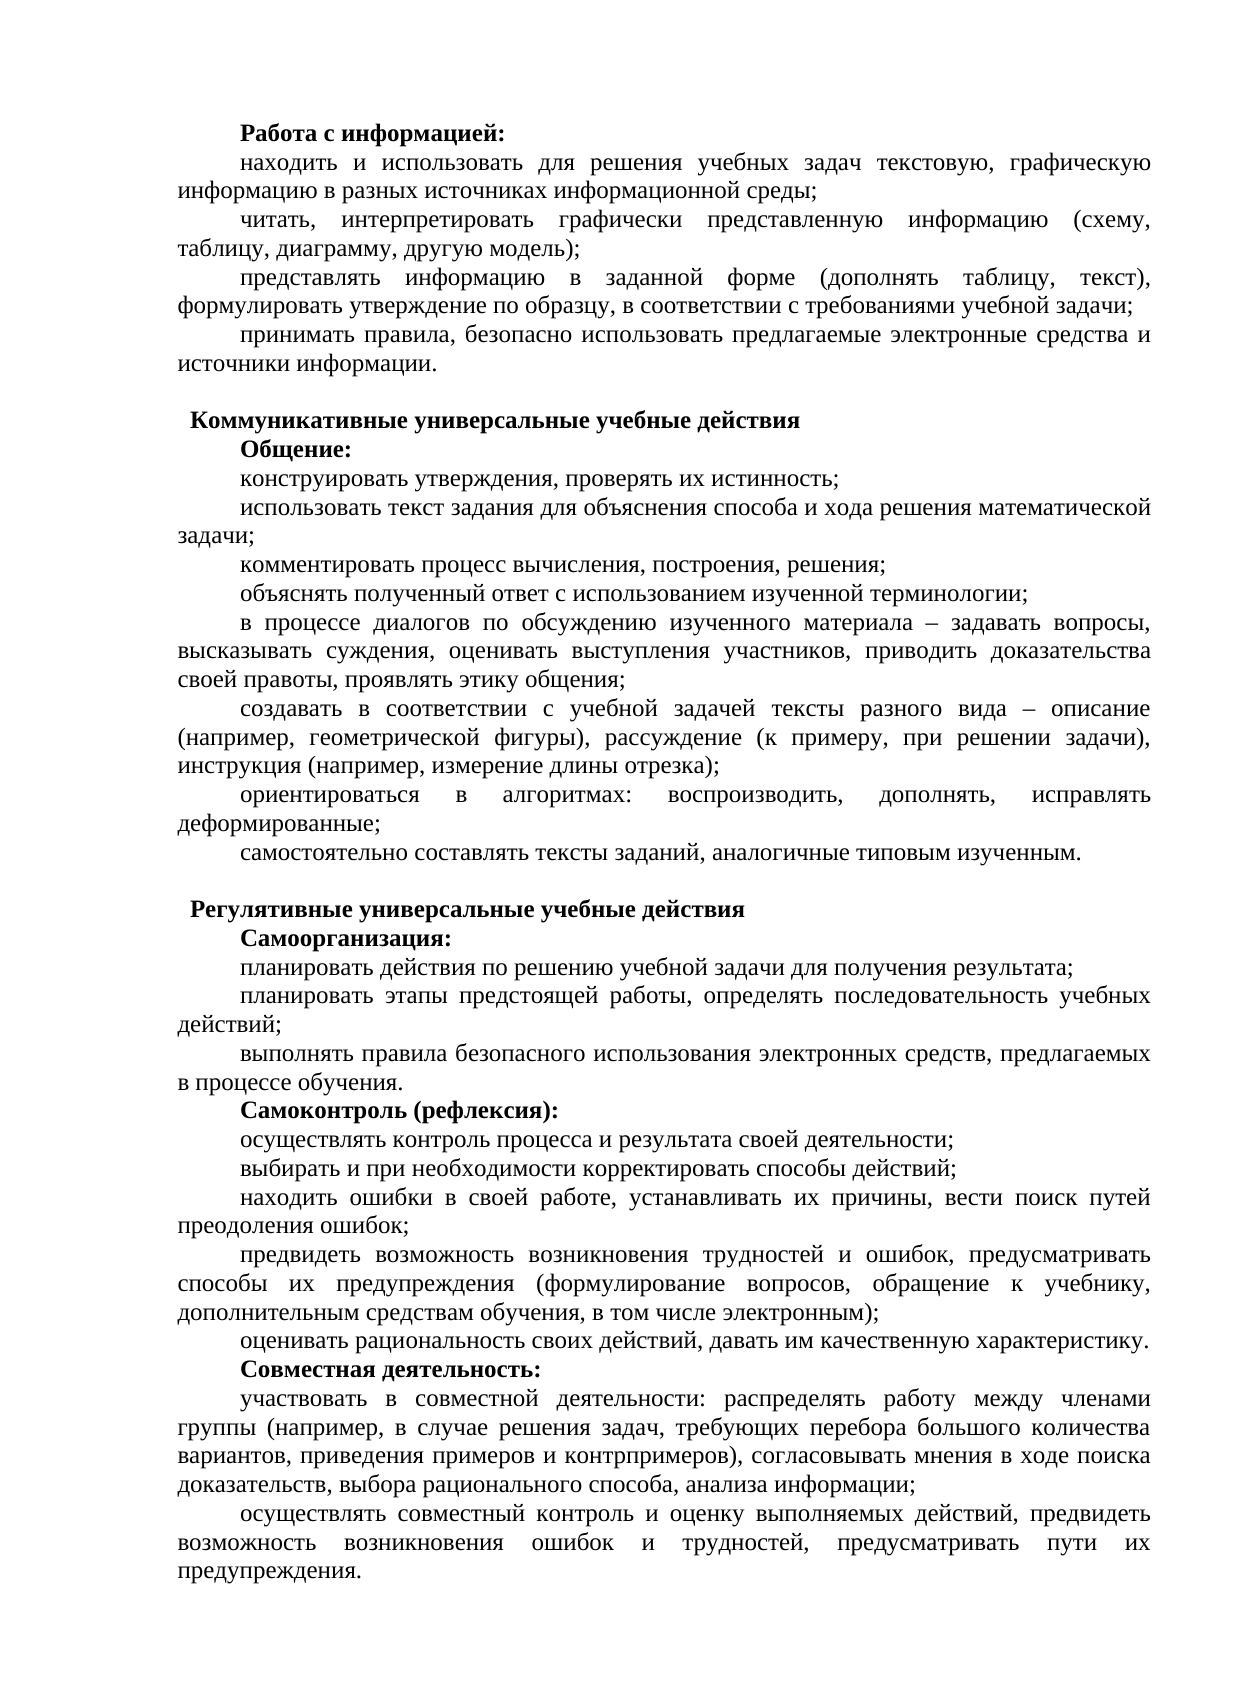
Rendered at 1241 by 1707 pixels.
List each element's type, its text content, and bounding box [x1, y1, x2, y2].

text осуществлять совместный контроль и оценку выполняемых действий, предвидеть возможность возникновения ошибок и трудностей, предусматривать пути их предупреждения. [177, 1498, 1152, 1584]
text Общение: [177, 434, 1152, 463]
text ориентироваться в алгоритмах: воспроизводить, дополнять, исправлять деформированные; [177, 779, 1152, 837]
text конструировать утверждения, проверять их истинность; [177, 463, 1152, 492]
text Коммуникативные универсальные учебные действия [190, 406, 1152, 434]
text выбирать и при необходимости корректировать способы действий; [177, 1153, 1152, 1182]
text выполнять правила безопасного использования электронных средств, предлагаемых в процессе обучения. [177, 1038, 1152, 1096]
text представлять информацию в заданной форме (дополнять таблицу, текст), формулировать утверждение по образцу, в соответствии с требованиями учебной задачи; [177, 262, 1152, 319]
text Совместная деятельность: [177, 1354, 1152, 1383]
text комментировать процесс вычисления, построения, решения; [177, 549, 1152, 578]
text Самоконтроль (рефлексия): [177, 1096, 1152, 1124]
text оценивать рациональность своих действий, давать им качественную характеристику. [177, 1326, 1152, 1354]
text Работа с информацией: [177, 118, 1152, 147]
text самостоятельно составлять тексты заданий, аналогичные типовым изученным. [177, 837, 1152, 866]
text осуществлять контроль процесса и результата своей деятельности; [177, 1124, 1152, 1153]
text объяснять полученный ответ с использованием изученной терминологии; [177, 578, 1152, 607]
text участвовать в совместной деятельности: распределять работу между членами группы (например, в случае решения задач, требующих перебора большого количества вариантов, приведения примеров и контрпримеров), согласовывать мнения в ходе поиска доказательств, выбора рационального способа, анализа информации; [177, 1383, 1152, 1498]
text Самоорганизация: [177, 923, 1152, 952]
text создавать в соответствии с учебной задачей тексты разного вида – описание (например, геометрической фигуры), рассуждение (к примеру, при решении задачи), инструкция (например, измерение длины отрезка); [177, 693, 1152, 779]
text в процессе диалогов по обсуждению изученного материала – задавать вопросы, высказывать суждения, оценивать выступления участников, приводить доказательства своей правоты, проявлять этику общения; [177, 607, 1152, 693]
text читать, интерпретировать графически представленную информацию (схему, таблицу, диаграмму, другую модель); [177, 204, 1152, 262]
text Регулятивные универсальные учебные действия [190, 894, 1152, 923]
text предвидеть возможность возникновения трудностей и ошибок, предусматривать способы их предупреждения (формулирование вопросов, обращение к учебнику, дополнительным средствам обучения, в том числе электронным); [177, 1239, 1152, 1326]
text планировать действия по решению учебной задачи для получения результата; [177, 952, 1152, 981]
text находить и использовать для решения учебных задач текстовую, графическую информацию в разных источниках информационной среды; [177, 147, 1152, 204]
text планировать этапы предстоящей работы, определять последовательность учебных действий; [177, 981, 1152, 1038]
text принимать правила, безопасно использовать предлагаемые электронные средства и источники информации. [177, 319, 1152, 377]
text находить ошибки в своей работе, устанавливать их причины, вести поиск путей преодоления ошибок; [177, 1182, 1152, 1239]
text использовать текст задания для объяснения способа и хода решения математической задачи; [177, 492, 1152, 549]
